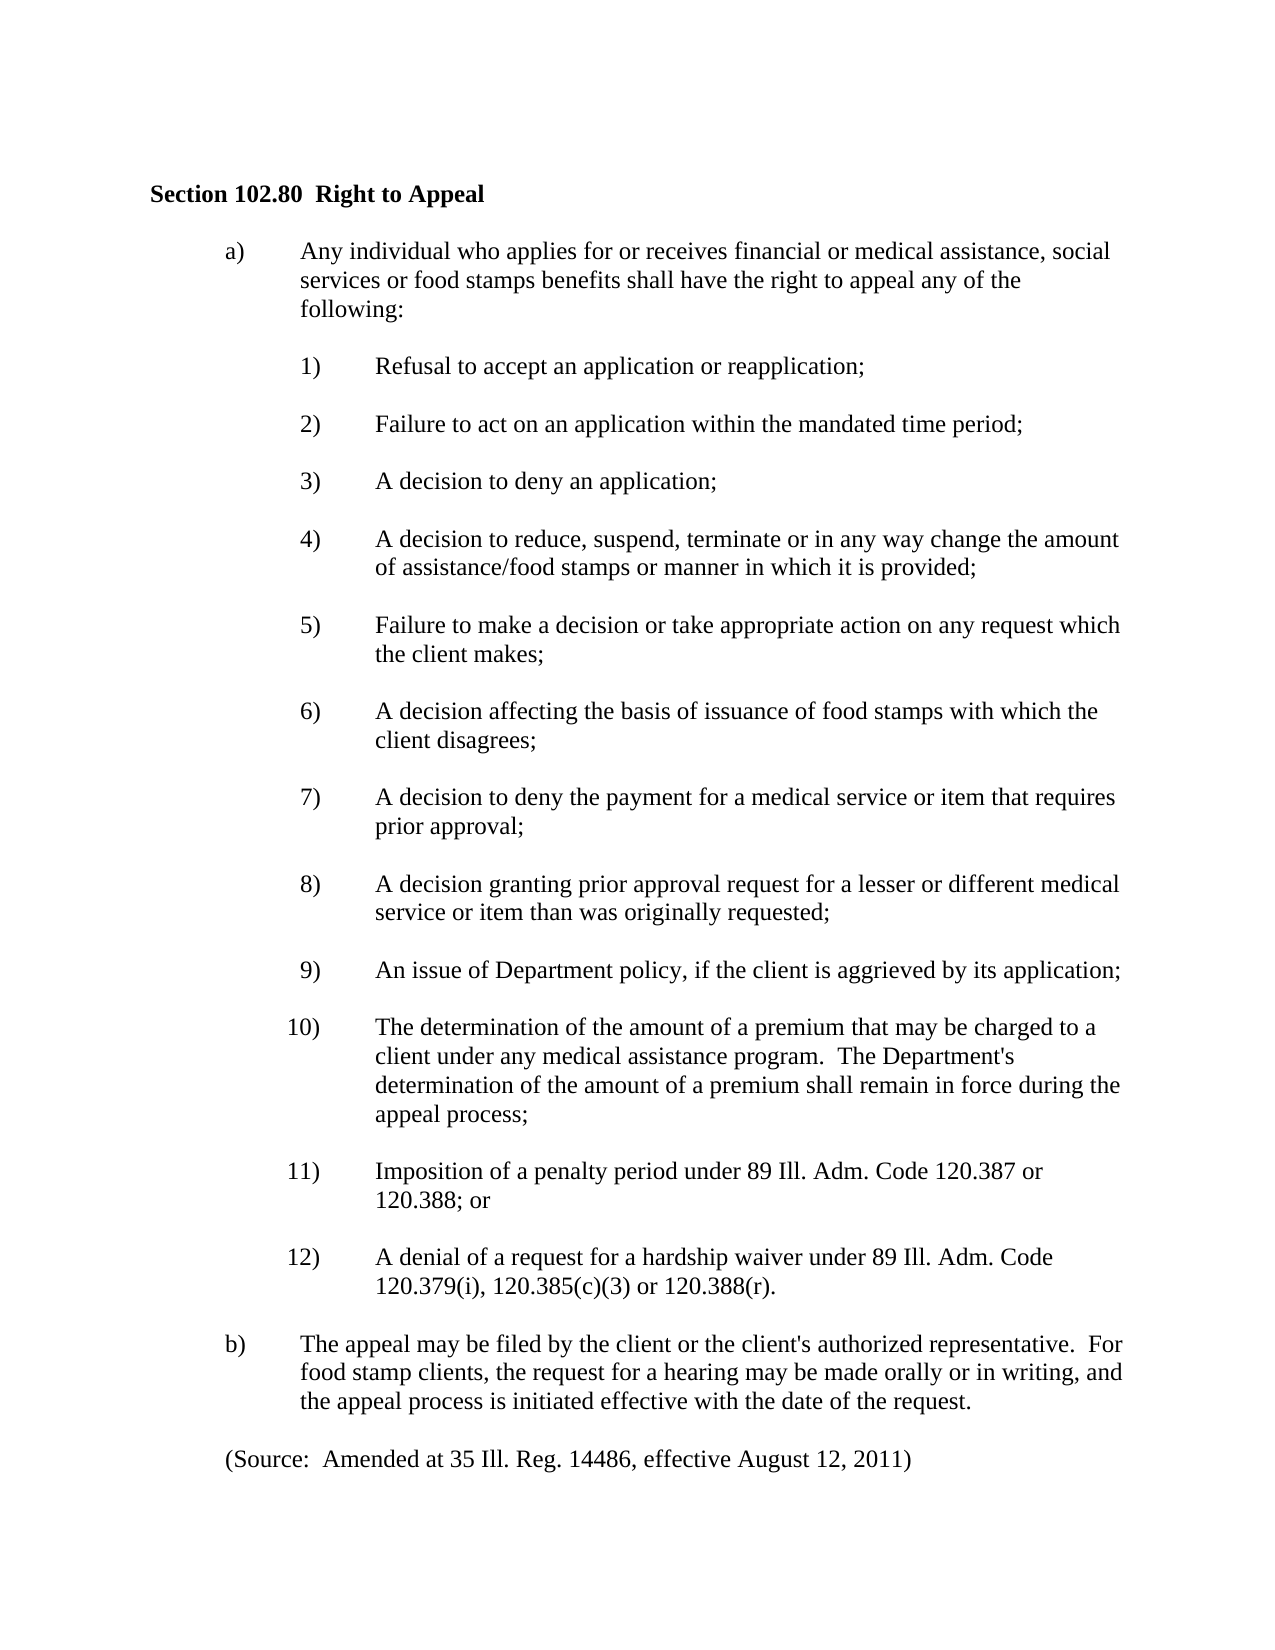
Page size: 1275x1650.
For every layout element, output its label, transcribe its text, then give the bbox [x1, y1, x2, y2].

text 9) An issue of Department policy, if the client is aggrieved by its application; [300, 955, 1125, 984]
text 11) Imposition of a penalty period under 89 Ill. Adm. Code 120.387 or 120.388; or [287, 1156, 1125, 1214]
text (Source: Amended at 35 Ill. Reg. 14486, effective August 12, 2011) [225, 1444, 1125, 1472]
text 1) Refusal to accept an application or reapplication; [225, 351, 1125, 380]
text b) The appeal may be filed by the client or the client's authorized representative. For food stamp clients, the request for a hearing may be made orally or in writing, and the appeal process is initiated effective with the date of the request. [225, 1329, 1125, 1415]
text 2) Failure to act on an application within the mandated time period; [300, 409, 1125, 437]
text 8) A decision granting prior approval request for a lesser or different medical service or item than was originally requested; [300, 869, 1125, 926]
text Section 102.80 Right to Appeal [150, 179, 1125, 207]
text 6) A decision affecting the basis of issuance of food stamps with which the client disagrees; [300, 696, 1125, 754]
text 10) The determination of the amount of a premium that may be charged to a client under any medical assistance program. The Department's determination of the amount of a premium shall remain in force during the appeal process; [287, 1012, 1125, 1127]
text 3) A decision to deny an application; [225, 466, 1125, 495]
list 12) A denial of a request for a hardship waiver under 89 Ill. Adm. Code 120.379(i), 120.385(c)(3) or 120.388(r). [287, 1242, 1125, 1300]
text 5) Failure to make a decision or take appropriate action on any request which the client makes; [300, 610, 1125, 667]
text a) Any individual who applies for or receives financial or medical assistance, social services or food stamps benefits shall have the right to appeal any of the following: [225, 236, 1125, 322]
text 7) A decision to deny the payment for a medical service or item that requires prior approval; [300, 782, 1125, 840]
text 4) A decision to reduce, suspend, terminate or in any way change the amount of assistance/food stamps or manner in which it is provided; [300, 524, 1125, 581]
